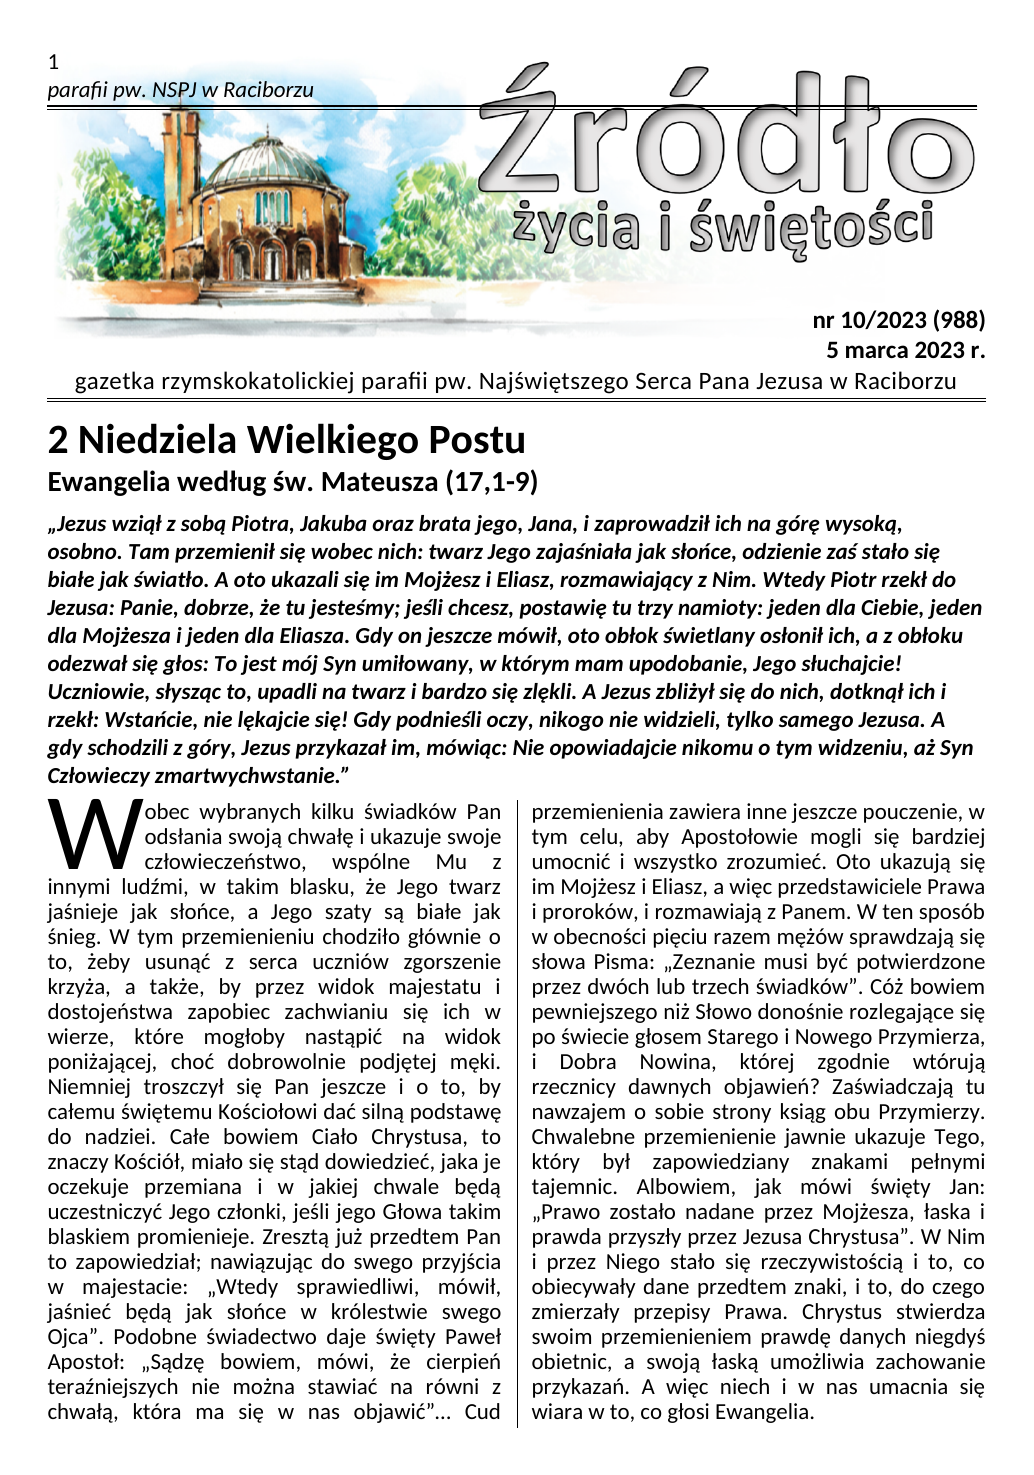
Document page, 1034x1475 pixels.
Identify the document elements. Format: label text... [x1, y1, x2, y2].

text obec wybranych kilku świadków Pan odsłania swoją chwałę i ukazuje swoje człowieczeństwo, wspólne Mu z innymi ludźmi, w takim blasku, że Jego twarz jaśnieje jak słońce, a Jego szaty są białe jak śnieg. W tym przemienieniu chodziło głównie o to, żeby usunąć z serca uczniów zgorszenie krzyża, a także, by przez widok majestatu i dostojeństwa zapobiec zachwianiu się ich w wierze, które mogłoby nastąpić na widok poniżającej, choć dobrowolnie podjętej męki. Niemniej troszczył się Pan jeszcze i o to, by całemu świętemu Kościołowi dać silną podstawę do nadziei. Całe bowiem Ciało Chrystusa, to znaczy Kościół, miało się stąd dowiedzieć, jaka je oczekuje przemiana i w jakiej chwale będą uczestniczyć Jego członki, jeśli jego Głowa takim blaskiem promienieje. Zresztą już przedtem Pan to zapowiedział; nawiązując do swego przyjścia w majestacie: „Wtedy sprawiedliwi, mówił, jaśnieć będą jak słońce w królestwie swego Ojca”. Podobne świadectwo daje święty Paweł Apostoł: „Sądzę bowiem, mówi, że cierpień teraźniejszych nie można stawiać na równi z chwałą, która ma się w nas objawić”… Cud przemienienia zawiera inne jeszcze pouczenie, w tym celu, aby Apostołowie mogli się bardziej umocnić i wszystko zrozumieć. Oto ukazują się im Mojżesz i Eliasz, a więc przedstawiciele Prawa i proroków, i rozmawiają z Panem. W ten sposób w obecności pięciu razem mężów sprawdzają się słowa Pisma: „Zeznanie musi być potwierdzone przez dwóch lub trzech świadków”. Cóż bowiem pewniejszego niż Słowo donośnie rozlegające się po świecie głosem Starego i Nowego Przymierza, i Dobra Nowina, której zgodnie wtórują rzecznicy dawnych objawień? Zaświadczają tu nawzajem o sobie strony ksiąg obu Przymierzy. Chwalebne przemienienie jawnie ukazuje Tego, który był zapowiedziany znakami pełnymi tajemnic. Albowiem, jak mówi święty Jan: „Prawo zostało nadane przez Mojżesza, łaska i prawda przyszły przez Jezusa Chrystusa”. W Nim i przez Niego stało się rzeczywistością i to, co obiecywały dane przedtem znaki, i to, do czego zmierzały przepisy Prawa. Chrystus stwierdza swoim przemienieniem prawdę danych niegdyś obietnic, a swoją łaską umożliwia zachowanie przykazań. A więc niech i w nas umacnia się wiara w to, co głosi Ewangelia. [47, 800, 502, 1425]
text nr 10/2023 (988) [47, 304, 986, 334]
picture [44, 47, 987, 356]
text „Jezus wziął z sobą Piotra, Jakuba oraz brata jego, Jana, i zaprowadził ich na górę wysoką, osobno. Tam przemienił się wobec nich: twarz Jego zajaśniała jak słońce, odzienie zaś stało się białe jak światło. A oto ukazali się im Mojżesz i Eliasz, rozmawiający z Nim. Wtedy Piotr rzekł do Jezusa: Panie, dobrze, że tu jesteśmy; jeśli chcesz, postawię tu trzy namioty: jeden dla Ciebie, jeden dla Mojżesza i jeden dla Eliasza. Gdy on jeszcze mówił, oto obłok świetlany osłonił ich, a z obłoku odezwał się głos: To jest mój Syn umiłowany, w którym mam upodobanie, Jego słuchajcie! Uczniowie, słysząc to, upadli na twarz i bardzo się zlękli. A Jezus zbliżył się do nich, dotknął ich i rzekł: Wstańcie, nie lękajcie się! Gdy podnieśli oczy, nikogo nie widzieli, tylko samego Jezusa. A gdy schodzili z góry, Jezus przykazał im, mówiąc: Nie opowiadajcie nikomu o tym widzeniu, aż Syn Człowieczy zmartwychwstanie.” [47, 509, 986, 789]
text gazetka rzymskokatolickiej parafii pw. Najświętszego Serca Pana Jezusa w Raciborzu [47, 365, 986, 398]
text 2 Niedziela Wielkiego Postu [47, 413, 986, 463]
text Ewangelia według św. Mateusza (17,1-9) [47, 463, 986, 499]
text obec wybranych kilku świadków Pan odsłania swoją chwałę i ukazuje swoje człowieczeństwo, wspólne Mu z innymi ludźmi, w takim blasku, że Jego twarz jaśnieje jak słońce, a Jego szaty są białe jak śnieg. W tym przemienieniu chodziło głównie o to, żeby usunąć z serca uczniów zgorszenie krzyża, a także, by przez widok majestatu i dostojeństwa zapobiec zachwianiu się ich w wierze, które mogłoby nastąpić na widok poniżającej, choć dobrowolnie podjętej męki. Niemniej troszczył się Pan jeszcze i o to, by całemu świętemu Kościołowi dać silną podstawę do nadziei. Całe bowiem Ciało Chrystusa, to znaczy Kościół, miało się stąd dowiedzieć, jaka je oczekuje przemiana i w jakiej chwale będą uczestniczyć Jego członki, jeśli jego Głowa takim blaskiem promienieje. Zresztą już przedtem Pan to zapowiedział; nawiązując do swego przyjścia w majestacie: „Wtedy sprawiedliwi, mówił, jaśnieć będą jak słońce w królestwie swego Ojca”. Podobne świadectwo daje święty Paweł Apostoł: „Sądzę bowiem, mówi, że cierpień teraźniejszych nie można stawiać na równi z chwałą, która ma się w nas objawić”… Cud przemienienia zawiera inne jeszcze pouczenie, w tym celu, aby Apostołowie mogli się bardziej umocnić i wszystko zrozumieć. Oto ukazują się im Mojżesz i Eliasz, a więc przedstawiciele Prawa i proroków, i rozmawiają z Panem. W ten sposób w obecności pięciu razem mężów sprawdzają się słowa Pisma: „Zeznanie musi być potwierdzone przez dwóch lub trzech świadków”. Cóż bowiem pewniejszego niż Słowo donośnie rozlegające się po świecie głosem Starego i Nowego Przymierza, i Dobra Nowina, której zgodnie wtórują rzecznicy dawnych objawień? Zaświadczają tu nawzajem o sobie strony ksiąg obu Przymierzy. Chwalebne przemienienie jawnie ukazuje Tego, który był zapowiedziany znakami pełnymi tajemnic. Albowiem, jak mówi święty Jan: „Prawo zostało nadane przez Mojżesza, łaska i prawda przyszły przez Jezusa Chrystusa”. W Nim i przez Niego stało się rzeczywistością i to, co obiecywały dane przedtem znaki, i to, do czego zmierzały przepisy Prawa. Chrystus stwierdza swoim przemienieniem prawdę danych niegdyś obietnic, a swoją łaską umożliwia zachowanie przykazań. A więc niech i w nas umacnia się wiara w to, co głosi Ewangelia. [531, 800, 986, 1425]
text 5 marca 2023 r. [47, 334, 986, 365]
